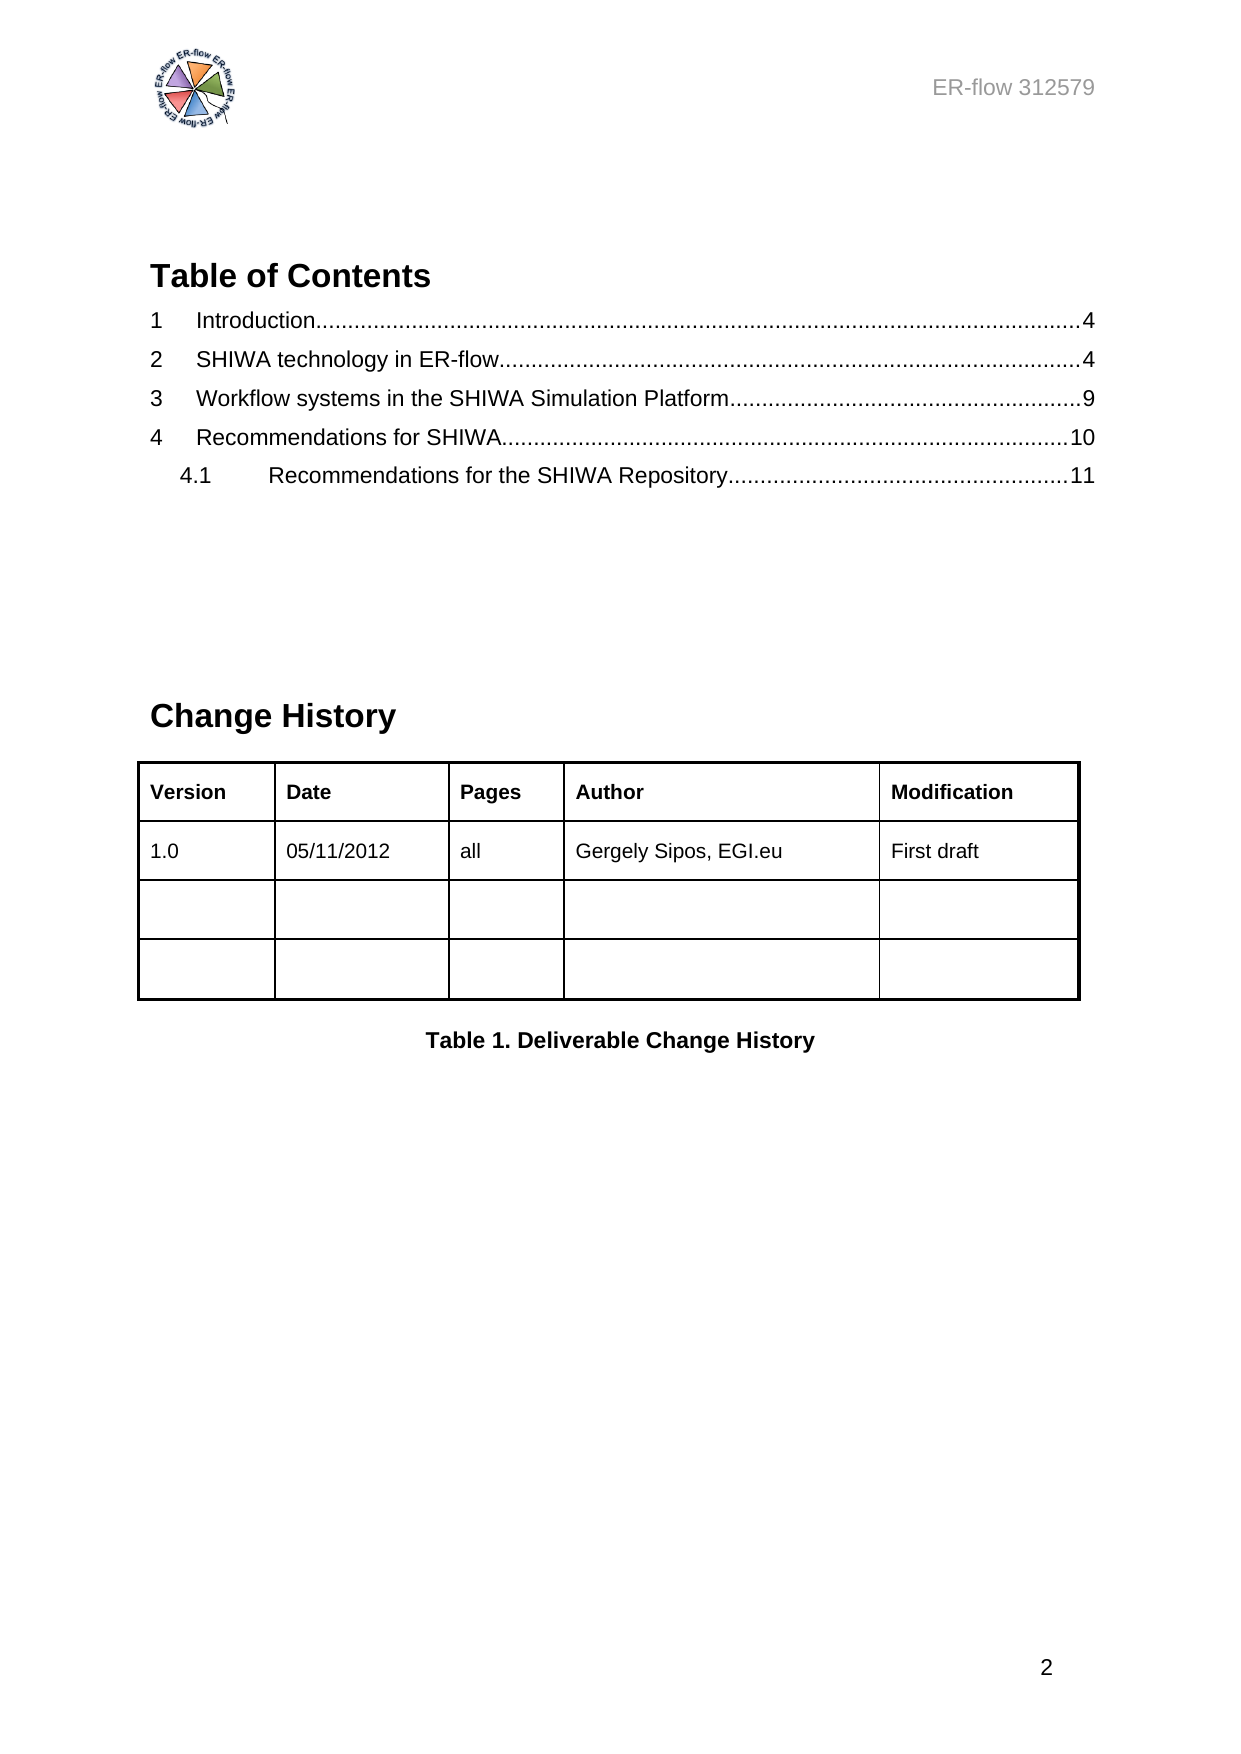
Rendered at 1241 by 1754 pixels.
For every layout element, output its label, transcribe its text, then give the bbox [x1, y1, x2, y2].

text Table of Contents [150, 256, 1090, 294]
text 4.1 Recommendations for the SHIWA Repository 11 [179, 462, 1090, 489]
table_header Pages [450, 764, 563, 820]
table_cell [450, 881, 563, 938]
table_cell [565, 881, 879, 938]
table_cell First draft [880, 822, 1077, 879]
text 1 Introduction 4 [150, 307, 1090, 333]
table_cell [140, 940, 274, 997]
text 3 Workflow systems in the SHIWA Simulation Platform 9 [150, 385, 1090, 411]
table_cell [140, 881, 274, 938]
table_cell [565, 940, 879, 997]
table_cell [880, 881, 1077, 938]
table_cell Gergely Sipos, EGI.eu [565, 822, 879, 879]
table_cell 1.0 [140, 822, 274, 879]
table_header Author [565, 764, 879, 820]
picture [153, 47, 235, 129]
table_cell [450, 940, 563, 997]
table_header Version [140, 764, 274, 820]
table_header Date [276, 764, 448, 820]
table_header Modification [880, 764, 1077, 820]
text 4 Recommendations for SHIWA 10 [150, 424, 1090, 450]
text Change History [150, 696, 1090, 735]
text Table 1. Deliverable Change History [150, 1027, 1090, 1053]
text 2 SHIWA technology in ER-flow 4 [150, 346, 1090, 372]
table_cell [880, 940, 1077, 997]
table_cell 05/11/2012 [276, 822, 448, 879]
table_cell [276, 940, 448, 997]
table_cell [276, 881, 448, 938]
table_cell all [450, 822, 563, 879]
